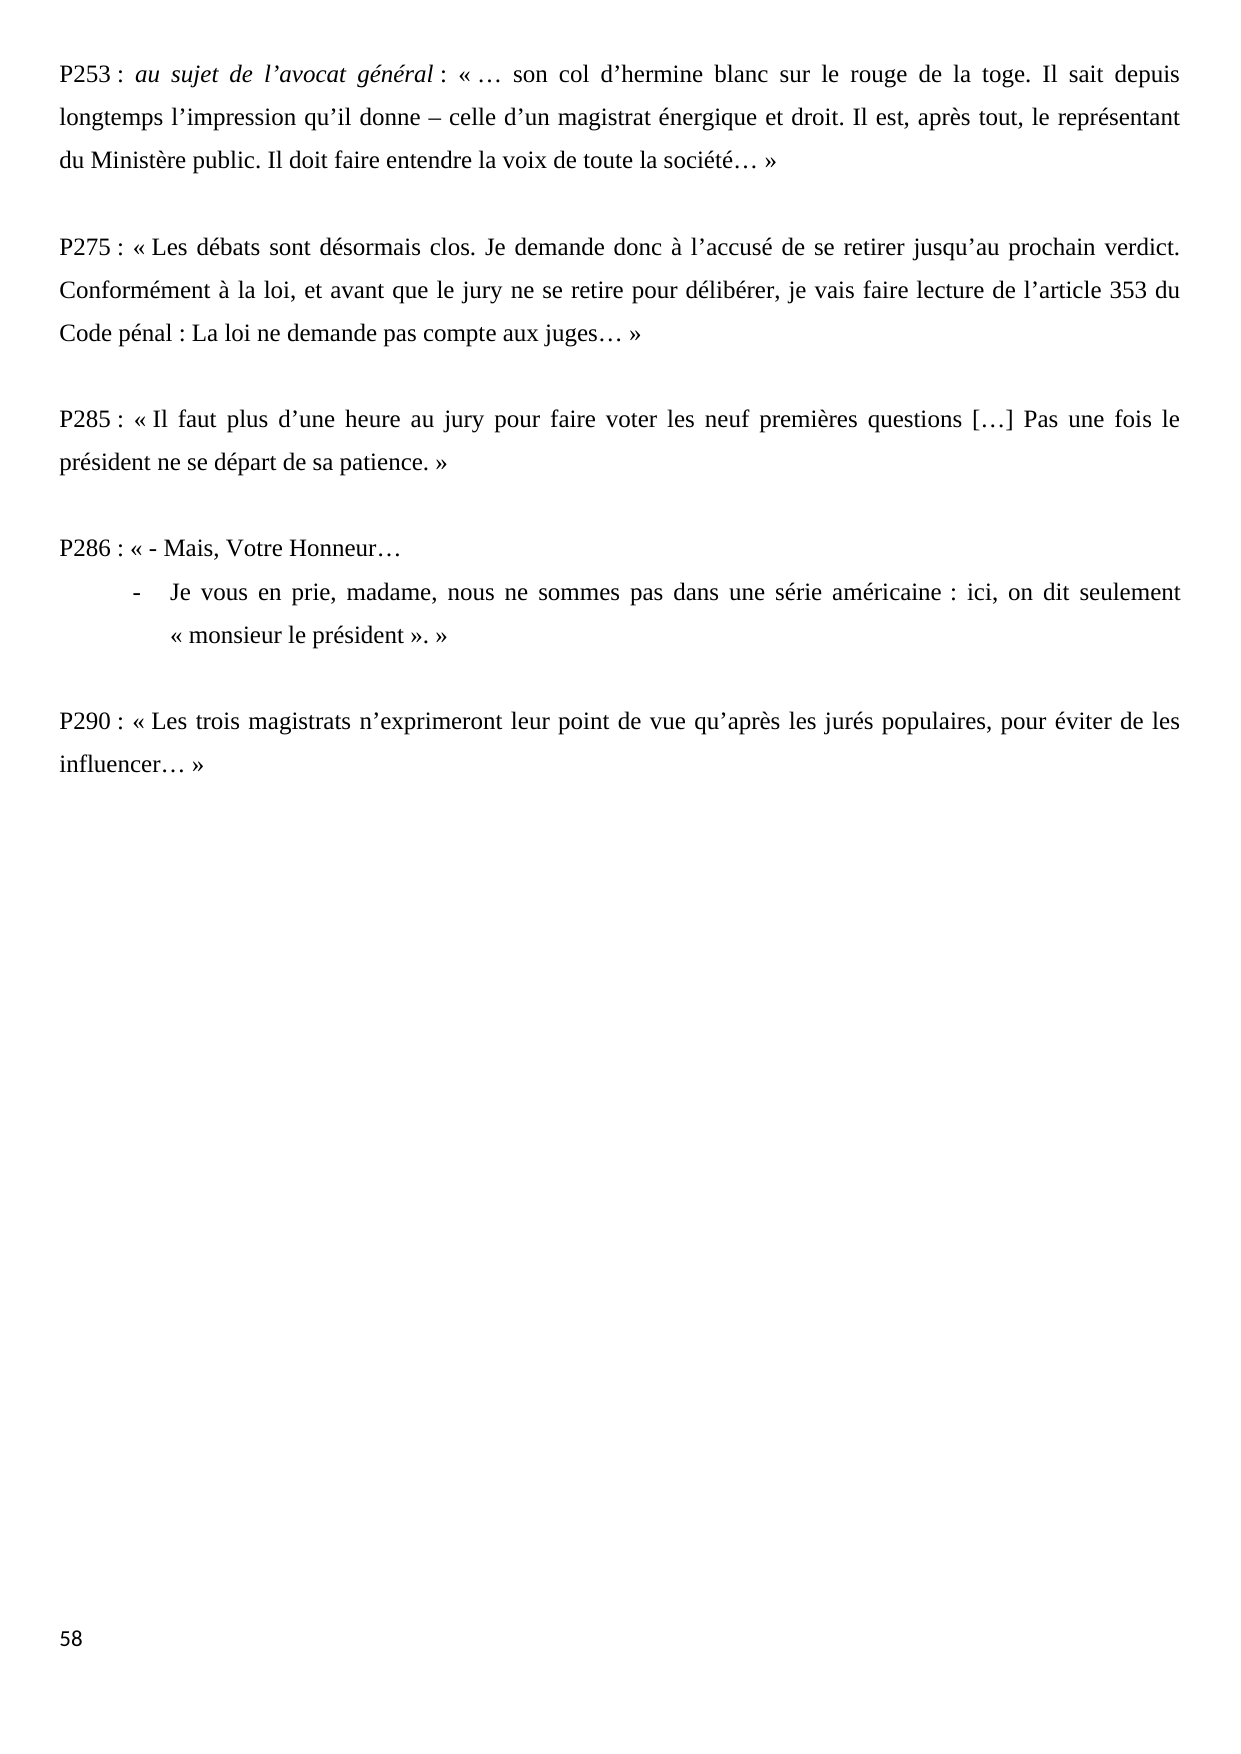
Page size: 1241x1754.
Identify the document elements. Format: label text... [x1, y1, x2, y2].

text P275 : « Les débats sont désormais clos. Je demande donc à l’accusé de se retirer jusqu’au prochain verdict. Conformément à la loi, et avant que le jury ne se retire pour délibérer, je vais faire lecture de l’article 353 du Code pénal : La loi ne demande pas compte aux juges… » [59, 232, 1181, 347]
text P285 : « Il faut plus d’une heure au jury pour faire voter les neuf premières questions […] Pas une fois le président ne se départ de sa patience. » [59, 404, 1181, 476]
text P286 : « - Mais, Votre Honneur… [59, 533, 1181, 562]
text P253 : au sujet de l’avocat général : « … son col d’hermine blanc sur le rouge de la toge. Il sait depuis longtemps l’impression qu’il donne – celle d’un magistrat énergique et droit. Il est, après tout, le représentant du Ministère public. Il doit faire entendre la voix de toute la société… » [59, 59, 1181, 174]
list Je vous en prie, madame, nous ne sommes pas dans une série américaine : ici, on dit seulement « monsieur le président ». » [132, 577, 1181, 648]
text P290 : « Les trois magistrats n’exprimeront leur point de vue qu’après les jurés populaires, pour éviter de les influencer… » [59, 706, 1181, 778]
